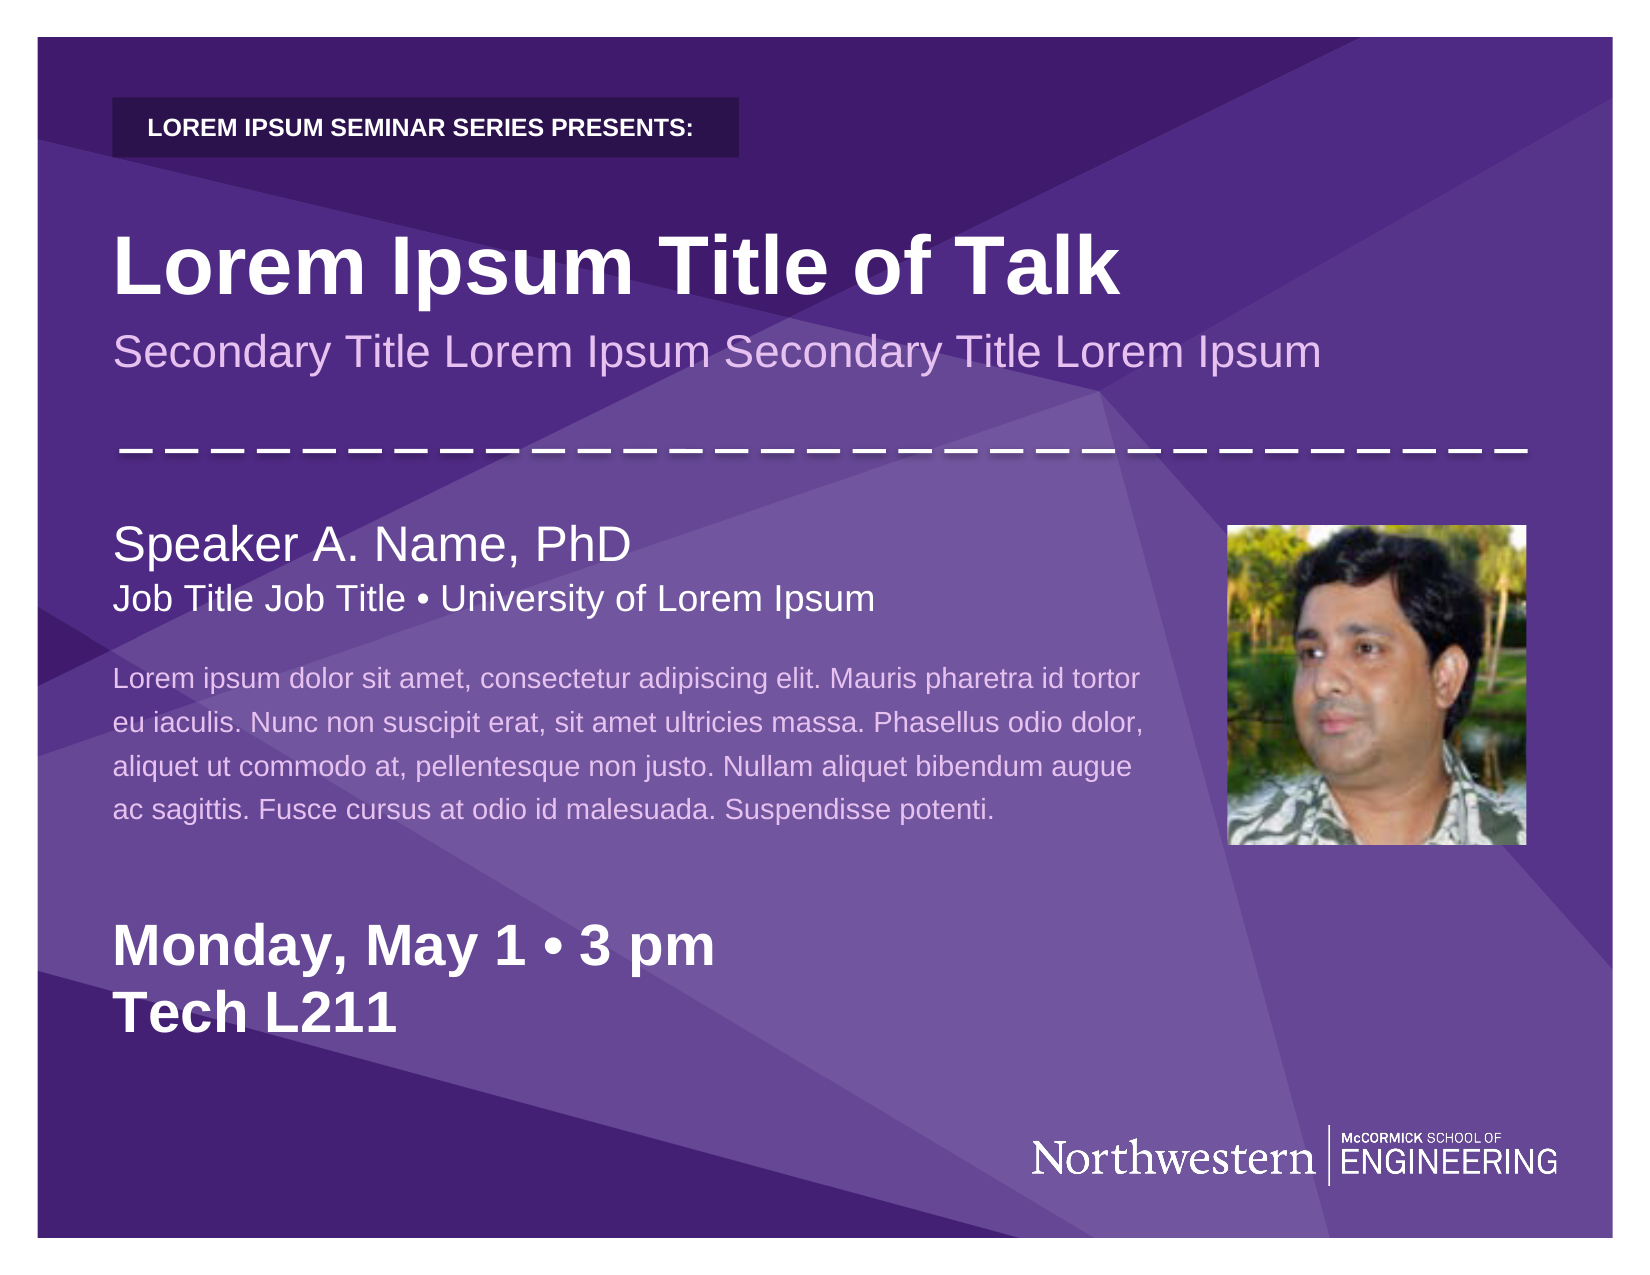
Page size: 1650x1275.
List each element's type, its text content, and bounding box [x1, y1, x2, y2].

text Lorem ipsum dolor sit amet, consectetur adipiscing elit. Mauris pharetra id tortor eu iaculis. Nunc non suscipit erat, sit amet ultricies massa. Phasellus odio dolor, aliquet ut commodo at, pellentesque non justo. Nullam aliquet bibendum augue ac sagittis. Fusce cursus at odio id malesuada. Suspendisse potenti. [112, 661, 1227, 826]
text Tech L211 [112, 978, 1539, 1045]
text Monday, May 1 • 3 pm [112, 911, 1539, 978]
text Speaker A. Name, PhD Job Title Job Title • University of Lorem Ipsum [112, 515, 1387, 620]
text lorem ipsum Seminar Series Presents: [112, 112, 1539, 141]
picture [37, 37, 1613, 1238]
text Secondary Title Lorem Ipsum Secondary Title Lorem Ipsum [112, 324, 1539, 377]
text Lorem Ipsum Title of Talk [112, 216, 1539, 312]
